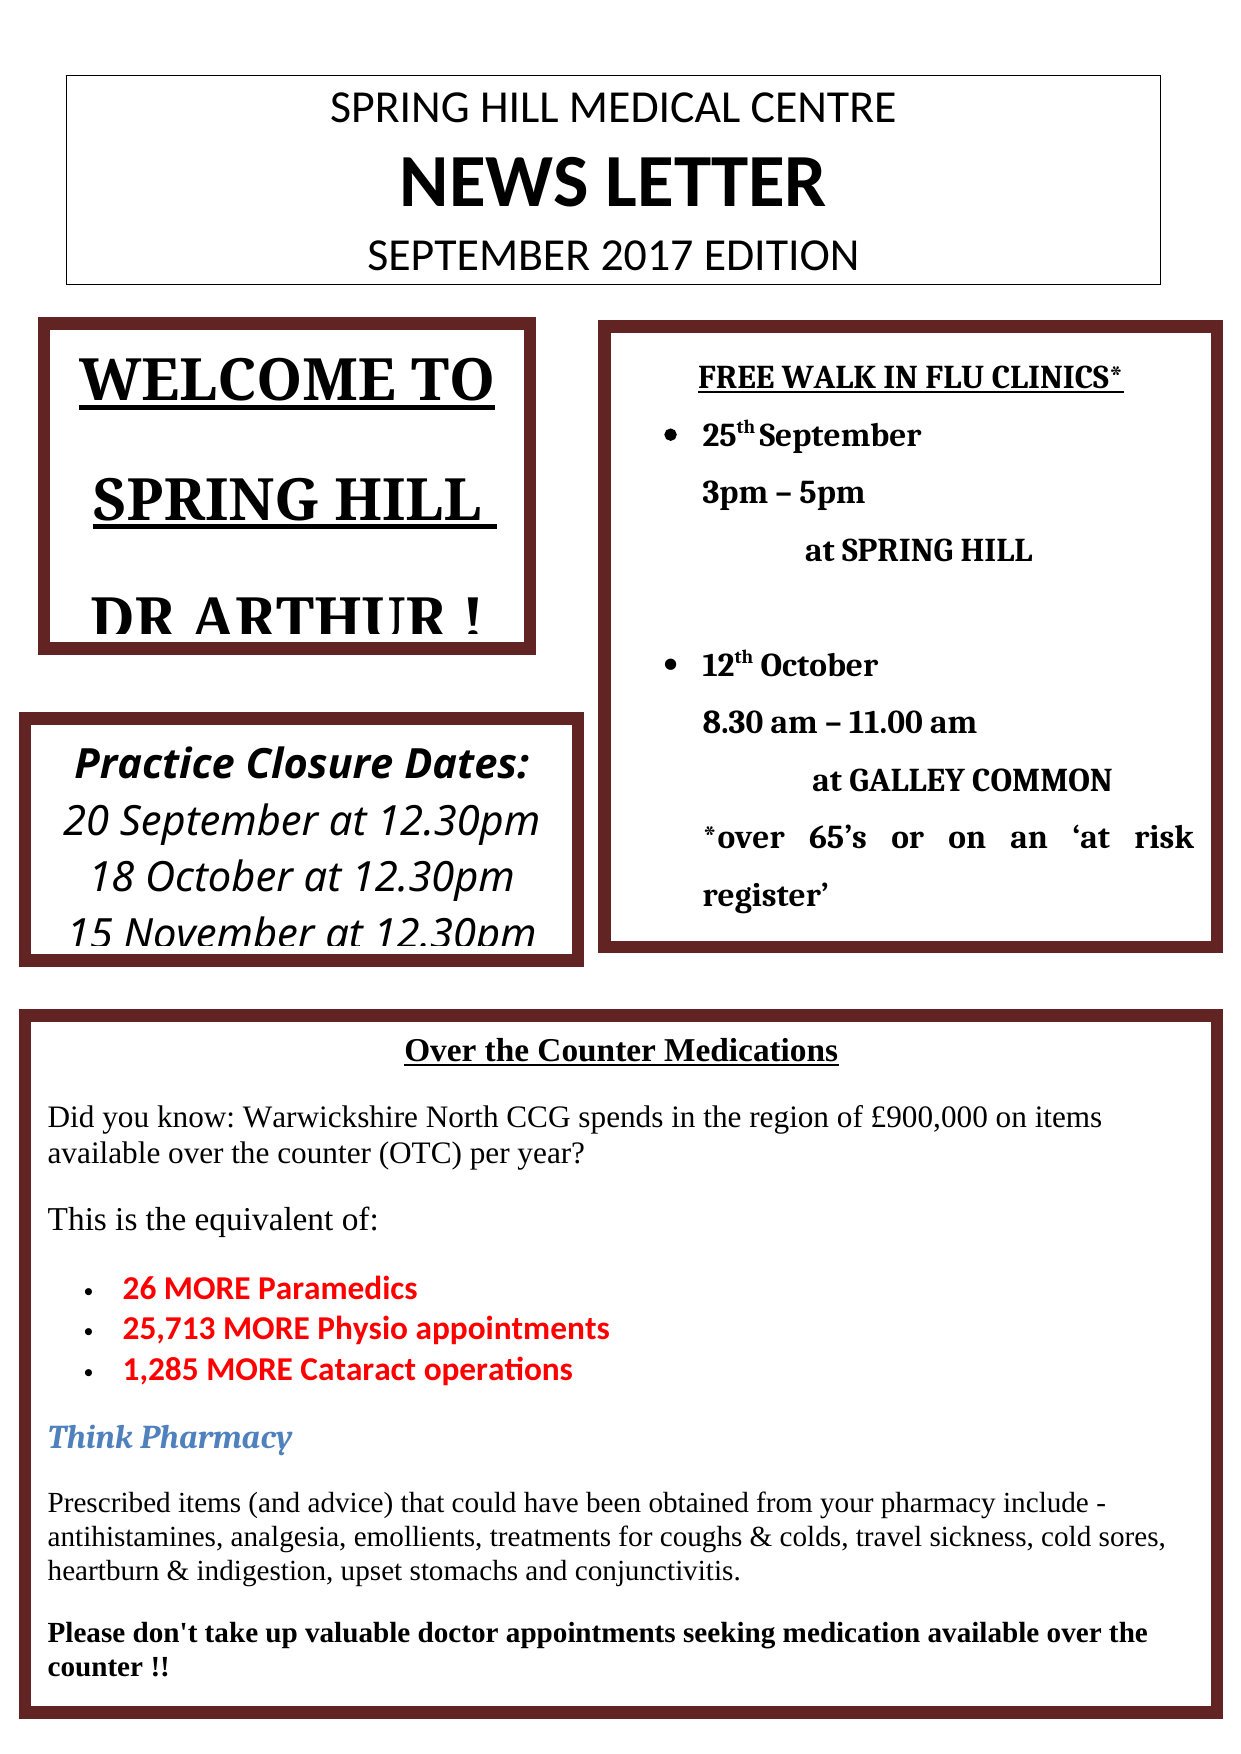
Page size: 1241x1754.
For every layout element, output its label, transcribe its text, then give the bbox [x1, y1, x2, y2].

text SEPTEMBER 2017 EDITION [67, 222, 1160, 284]
text NEWS LETTER [75, 134, 1152, 222]
text SPRING HILL MEDICAL CENTRE [67, 76, 1160, 134]
